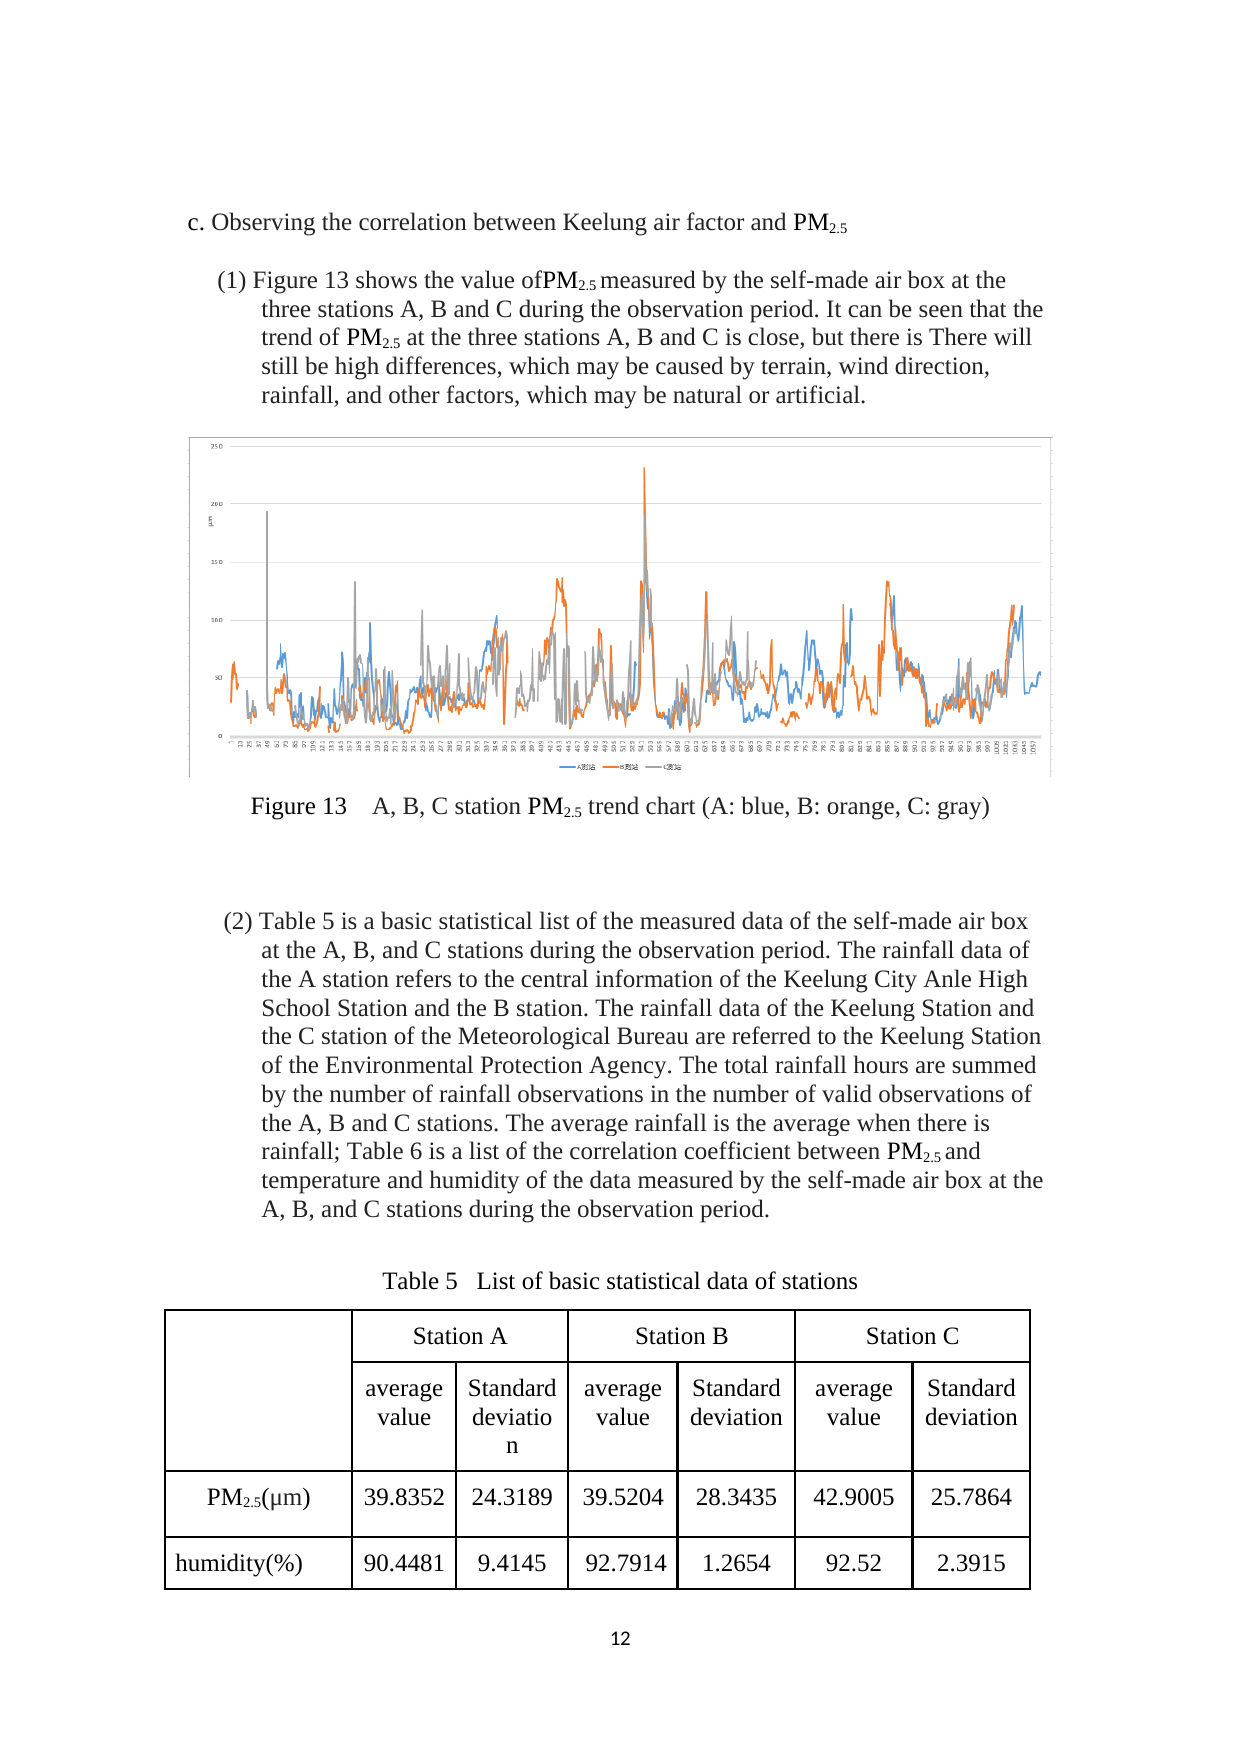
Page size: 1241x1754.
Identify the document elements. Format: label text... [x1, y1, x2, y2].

table_cell Standard deviation [914, 1363, 1029, 1470]
table_cell humidity(%) [166, 1538, 351, 1587]
table_cell 42.9005 [796, 1472, 911, 1536]
table_cell 24.3189 [457, 1472, 567, 1536]
text c. Observing the correlation between Keelung air factor and PM2.5 [187, 207, 1053, 236]
text (2) Table 5 is a basic statistical list of the measured data of the self-made air box at the A, B, and C stations during the observation period. The rainfall data of the A station refers to the central information of the Keelung City Anle High School Station and the B station. The rainfall data of the Keelung Station and the C station of the Meteorological Bureau are referred to the Keelung Station of the Environmental Protection Agency. The total rainfall hours are summed by the number of rainfall observations in the number of valid observations of the A, B and C stations. The average rainfall is the average when there is rainfall; Table 6 is a list of the correlation coefficient between PM2.5 and temperature and humidity of the data measured by the self-made air box at the A, B, and C stations during the observation period. [770, 906, 1053, 1223]
table_cell average value [353, 1363, 455, 1470]
table_cell average value [569, 1363, 676, 1470]
table_header Station C [796, 1311, 1029, 1361]
text Figure 13 A, B, C station PM2.5 trend chart (A: blue, B: orange, C: gray) [187, 791, 528, 820]
text (1) Figure 13 shows the value ofPM2.5 measured by the self-made air box at the three stations A, B and C during the observation period. It can be seen that the trend of PM2.5 at the three stations A, B and C is close, but there is There will still be high differences, which may be caused by terrain, wind direction, rainfall, and other factors, which may be natural or artificial. [217, 265, 1053, 409]
table_cell 39.5204 [569, 1472, 676, 1536]
table_cell 92.52 [796, 1538, 911, 1587]
table_cell 1.2654 [679, 1538, 794, 1587]
table_cell average value [796, 1363, 911, 1470]
table_cell 9.4145 [457, 1538, 567, 1587]
table_cell 39.8352 [353, 1472, 455, 1536]
table_header [166, 1311, 351, 1470]
table_cell 2.3915 [914, 1538, 1029, 1587]
text Figure 13 A, B, C station PM2.5 trend chart (A: blue, B: orange, C: gray) [582, 791, 1053, 820]
text Table 5 List of basic statistical data of stations [187, 1266, 1053, 1294]
picture [187, 437, 1053, 777]
table_cell PM2.5(μm) [166, 1472, 351, 1536]
table_cell 90.4481 [353, 1538, 455, 1587]
table_header Station A [353, 1311, 567, 1361]
table_cell Standard deviation [457, 1363, 567, 1470]
table_cell 25.7864 [914, 1472, 1029, 1536]
table_cell 28.3435 [679, 1472, 794, 1536]
table_cell Standard deviation [679, 1363, 794, 1470]
table_cell 92.7914 [569, 1538, 676, 1587]
table_header Station B [569, 1311, 794, 1361]
